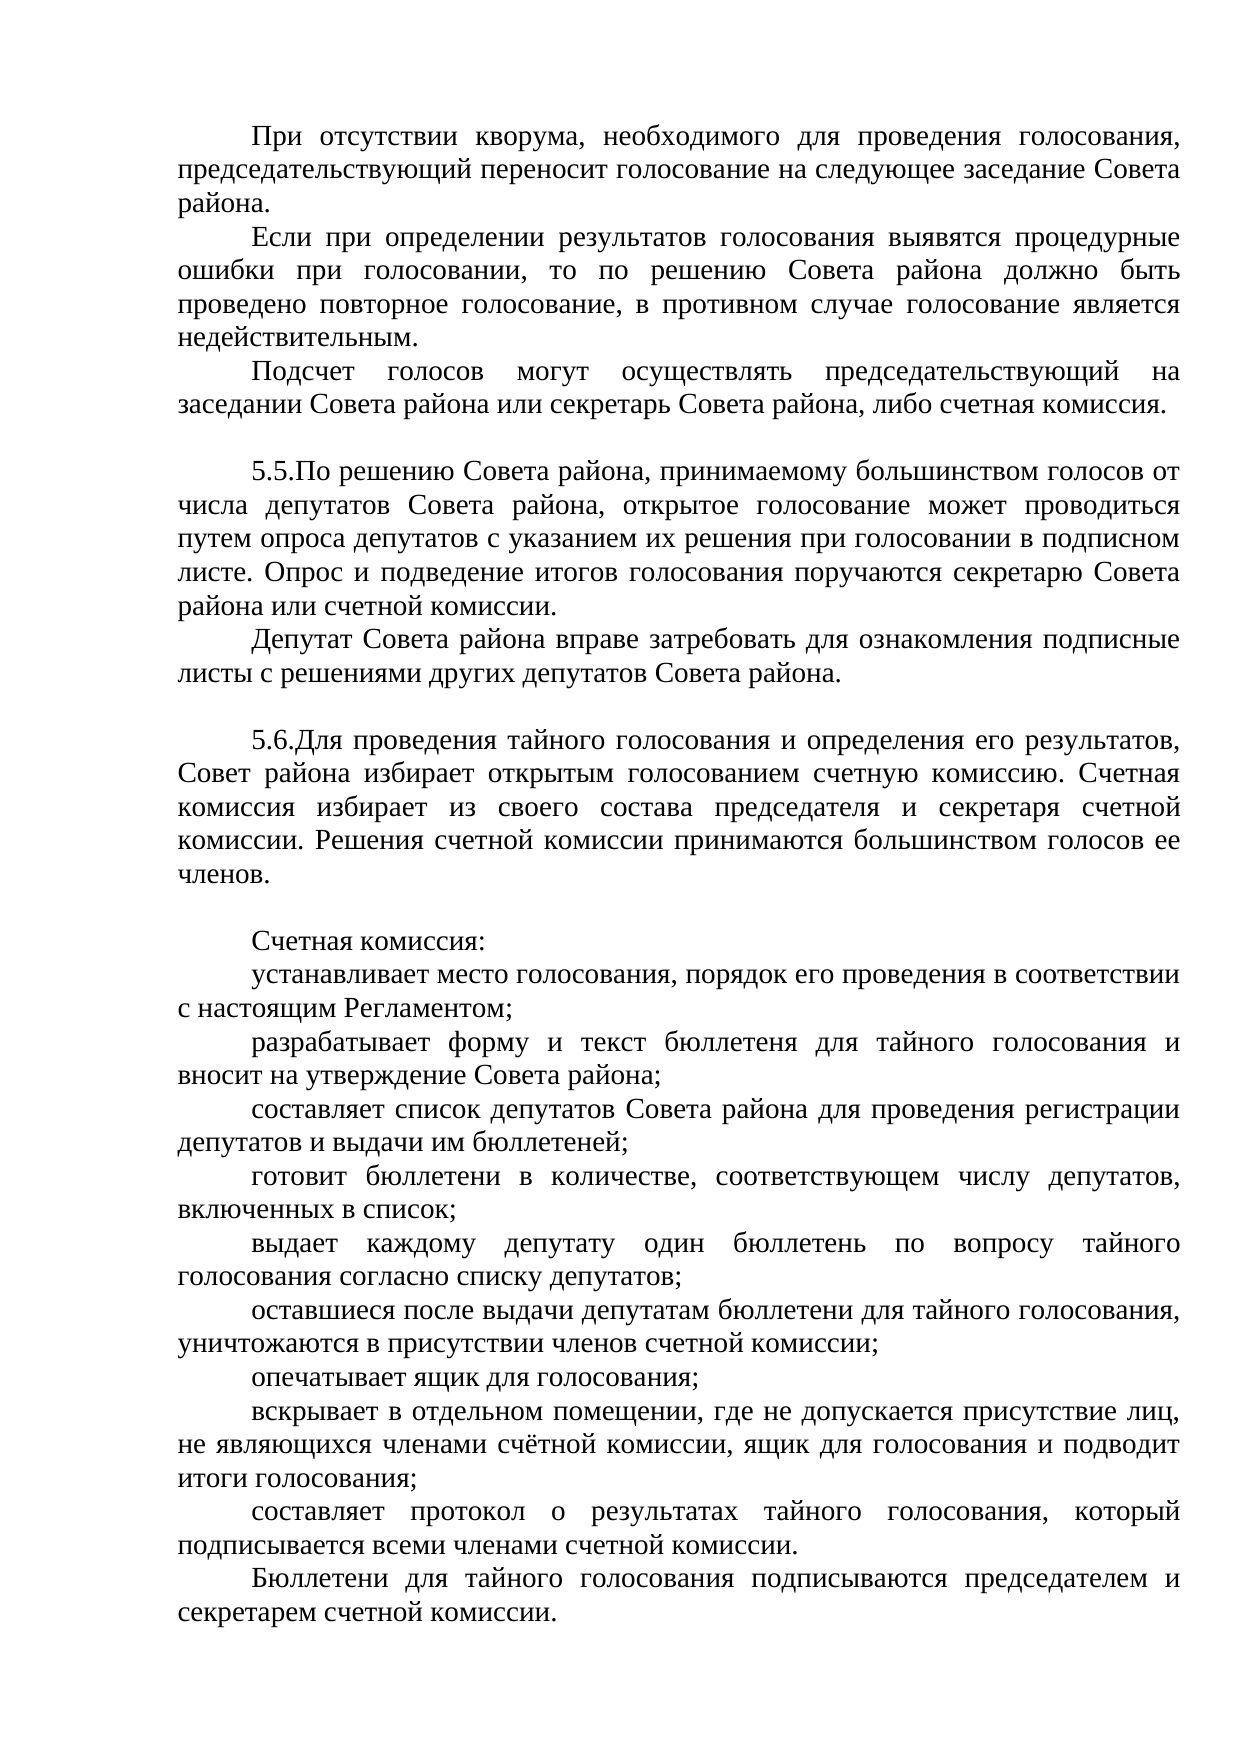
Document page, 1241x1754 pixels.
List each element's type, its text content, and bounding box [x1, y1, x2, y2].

text Если при определении результатов голосования выявятся процедурные ошибки при голосовании, то по решению Совета района должно быть проведено повторное голосование, в противном случае голосование является недействительным. [177, 219, 1181, 353]
text Подсчет голосов могут осуществлять председательствующий на заседании Совета района или секретарь Совета района, либо счетная комиссия. [177, 353, 1181, 420]
text выдает каждому депутату один бюллетень по вопросу тайного голосования согласно списку депутатов; [177, 1225, 1181, 1292]
text 5.6.Для проведения тайного голосования и определения его результатов, Совет района избирает открытым голосованием счетную комиссию. Счетная комиссия избирает из своего состава председателя и секретаря счетной комиссии. Решения счетной комиссии принимаются большинством голосов ее членов. [177, 722, 1181, 889]
text устанавливает место голосования, порядок его проведения в соответствии с настоящим Регламентом; [177, 957, 1181, 1024]
text Счетная комиссия: [177, 923, 1181, 957]
text разрабатывает форму и текст бюллетеня для тайного голосования и вносит на утверждение Совета района; [177, 1024, 1181, 1091]
text составляет протокол о результатах тайного голосования, который подписывается всеми членами счетной комиссии. [177, 1493, 1181, 1560]
text готовит бюллетени в количестве, соответствующем числу депутатов, включенных в список; [177, 1158, 1181, 1225]
text При отсутствии кворума, необходимого для проведения голосования, председательствующий переносит голосование на следующее заседание Совета района. [177, 118, 1181, 219]
text Депутат Совета района вправе затребовать для ознакомления подписные листы с решениями других депутатов Совета района. [177, 621, 1181, 688]
text Бюллетени для тайного голосования подписываются председателем и секретарем счетной комиссии. [177, 1560, 1181, 1627]
text вскрывает в отдельном помещении, где не допускается присутствие лиц, не являющихся членами счётной комиссии, ящик для голосования и подводит итоги голосования; [177, 1393, 1181, 1493]
text оставшиеся после выдачи депутатам бюллетени для тайного голосования, уничтожаются в присутствии членов счетной комиссии; [177, 1292, 1181, 1359]
text опечатывает ящик для голосования; [177, 1359, 1181, 1393]
text составляет список депутатов Совета района для проведения регистрации депутатов и выдачи им бюллетеней; [177, 1091, 1181, 1158]
text 5.5.По решению Совета района, принимаемому большинством голосов от числа депутатов Совета района, открытое голосование может проводиться путем опроса депутатов с указанием их решения при голосовании в подписном листе. Опрос и подведение итогов голосования поручаются секретарю Совета района или счетной комиссии. [177, 453, 1181, 621]
